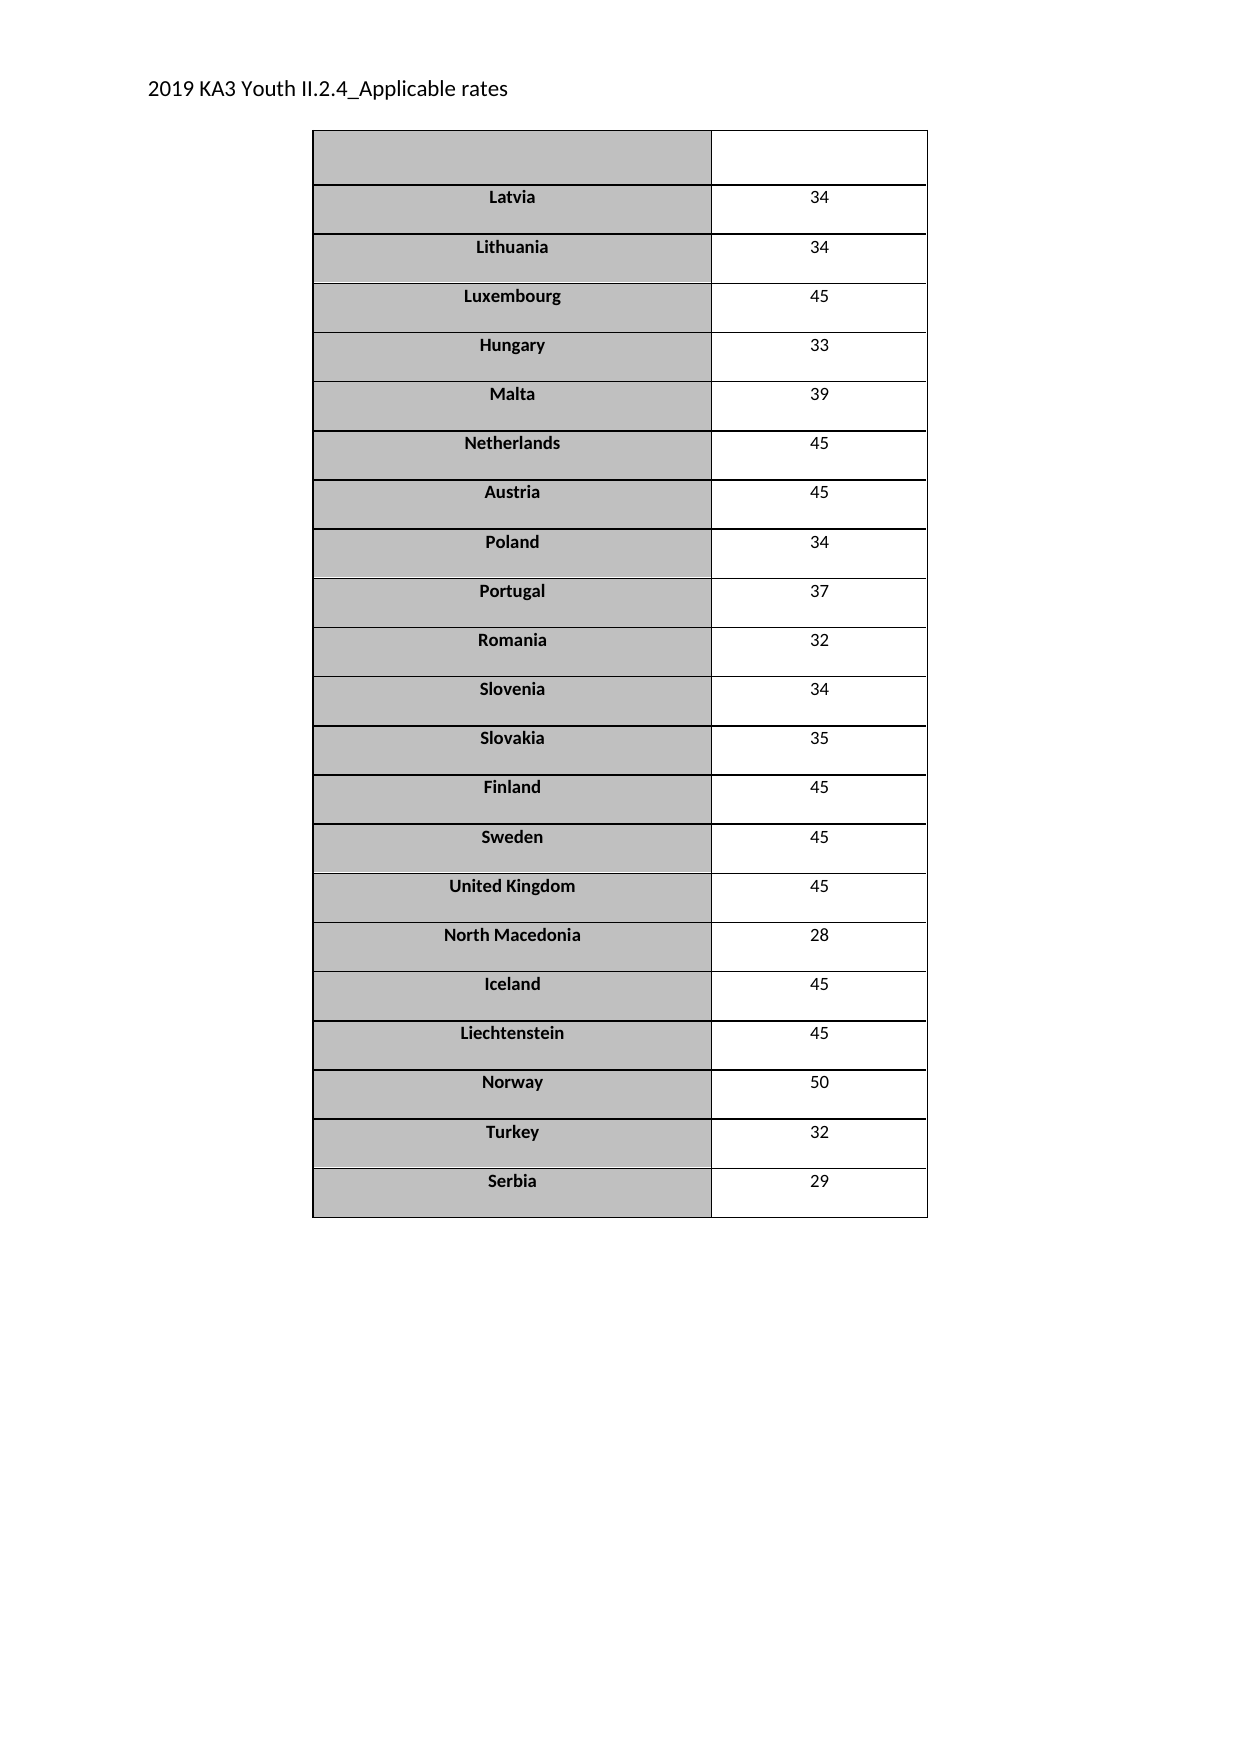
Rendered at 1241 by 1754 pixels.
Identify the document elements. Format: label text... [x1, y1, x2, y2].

table_cell 45 [712, 479, 927, 528]
table_cell Luxembourg [314, 284, 711, 332]
table_cell 34 [712, 676, 927, 725]
table_cell Romania [314, 628, 711, 676]
table_cell United Kingdom [314, 874, 711, 922]
table_cell Lithuania [314, 235, 711, 282]
table_cell 45 [712, 430, 927, 479]
table_cell Portugal [314, 579, 711, 627]
table_cell North Macedonia [314, 923, 711, 971]
table_cell Austria [314, 481, 711, 528]
table_cell 45 [712, 774, 927, 823]
table_cell Turkey [314, 1120, 711, 1167]
table_cell Slovenia [314, 677, 711, 725]
table_cell 37 [712, 578, 927, 627]
table_cell Serbia [314, 1169, 711, 1217]
table_cell Malta [314, 382, 711, 430]
table_cell 29 [712, 1168, 927, 1217]
table_cell 32 [712, 131, 927, 184]
table_cell Poland [314, 530, 711, 577]
table_cell 39 [712, 381, 927, 430]
table_cell Netherlands [314, 432, 711, 479]
table_cell Latvia [314, 186, 711, 233]
table_cell 34 [712, 528, 927, 577]
table_cell Cyprus [314, 131, 711, 184]
table_cell Slovakia [314, 727, 711, 774]
table_cell 32 [712, 627, 927, 676]
table_cell Liechtenstein [314, 1022, 711, 1069]
table_cell 32 [712, 1118, 927, 1167]
table_cell 35 [712, 725, 927, 774]
table_cell 28 [712, 922, 927, 971]
table_cell Finland [314, 776, 711, 823]
table_cell 45 [712, 823, 927, 872]
table_cell 45 [712, 1020, 927, 1069]
table_cell Iceland [314, 972, 711, 1020]
table_cell Norway [314, 1071, 711, 1118]
table_cell 45 [712, 971, 927, 1020]
table_cell 34 [712, 184, 927, 233]
table_cell 34 [712, 233, 927, 282]
table_cell Sweden [314, 825, 711, 872]
table_cell Hungary [314, 333, 711, 381]
table_cell 33 [712, 332, 927, 381]
table_cell 45 [712, 283, 927, 332]
table_cell 50 [712, 1069, 927, 1118]
table_cell 45 [712, 873, 927, 922]
